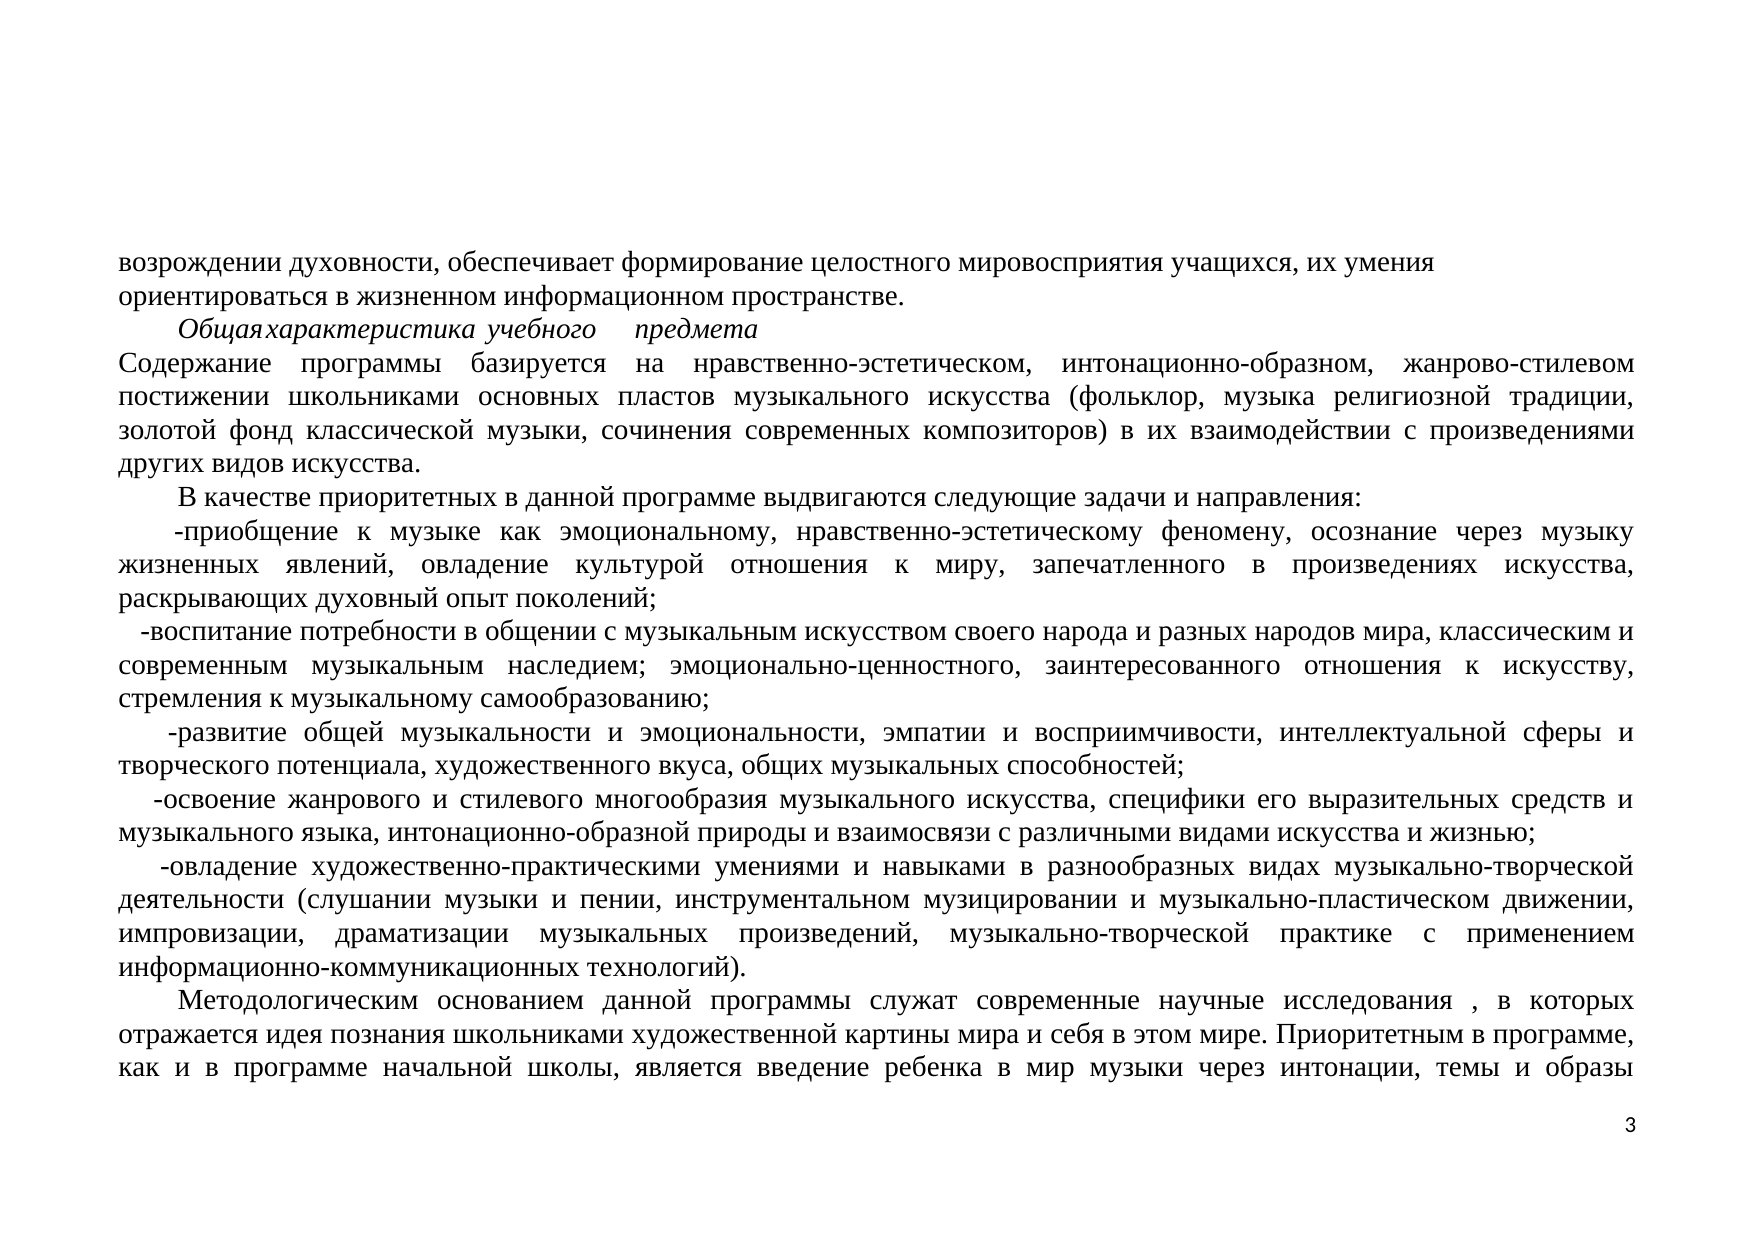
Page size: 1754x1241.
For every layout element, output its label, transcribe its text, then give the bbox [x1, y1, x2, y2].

text возрождении духовности, обеспечивает формирование целостного мировосприятия учащихся, их умения ориентироваться в жизненном информационном пространстве. [118, 244, 1636, 311]
text -освоение жанрового и стилевого многообразия музыкального искусства, специфики его выразительных средств и музыкального языка, интонационно-образной природы и взаимосвязи с различными видами искусства и жизнью; [118, 781, 1636, 848]
text Содержание программы базируется на нравственно-эстетическом, интонационно-образном, жанрово-стилевом постижении школьниками основных пластов музыкального искусства (фольклор, музыка религиозной традиции, золотой фонд классической музыки, сочинения современных композиторов) в их взаимодействии с произведениями других видов искусства. [118, 345, 1636, 479]
text -приобщение к музыке как эмоциональному, нравственно-эстетическому феномену, осознание через музыку жизненных явлений, овладение культурой отношения к миру, запечатленного в произведениях искусства, раскрывающих духовный опыт поколений; [118, 513, 1636, 613]
text -овладение художественно-практическими умениями и навыками в разнообразных видах музыкально-творческой деятельности (слушании музыки и пении, инструментальном музицировании и музыкально-пластическом движении, импровизации, драматизации музыкальных произведений, музыкально-творческой практике с применением информационно-коммуникационных технологий). [118, 848, 1636, 982]
text В качестве приоритетных в данной программе выдвигаются следующие задачи и направления: [118, 479, 1636, 513]
text -воспитание потребности в общении с музыкальным искусством своего народа и разных народов мира, классическим и современным музыкальным наследием; эмоционально-ценностного, заинтересованного отношения к искусству, стремления к музыкальному самообразованию; [118, 613, 1636, 714]
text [118, 982, 1636, 1083]
text -развитие общей музыкальности и эмоциональности, эмпатии и восприимчивости, интеллектуальной сферы и творческого потенциала, художественного вкуса, общих музыкальных способностей; [118, 714, 1636, 781]
text Общая характеристика учебного предмета [118, 311, 1636, 345]
